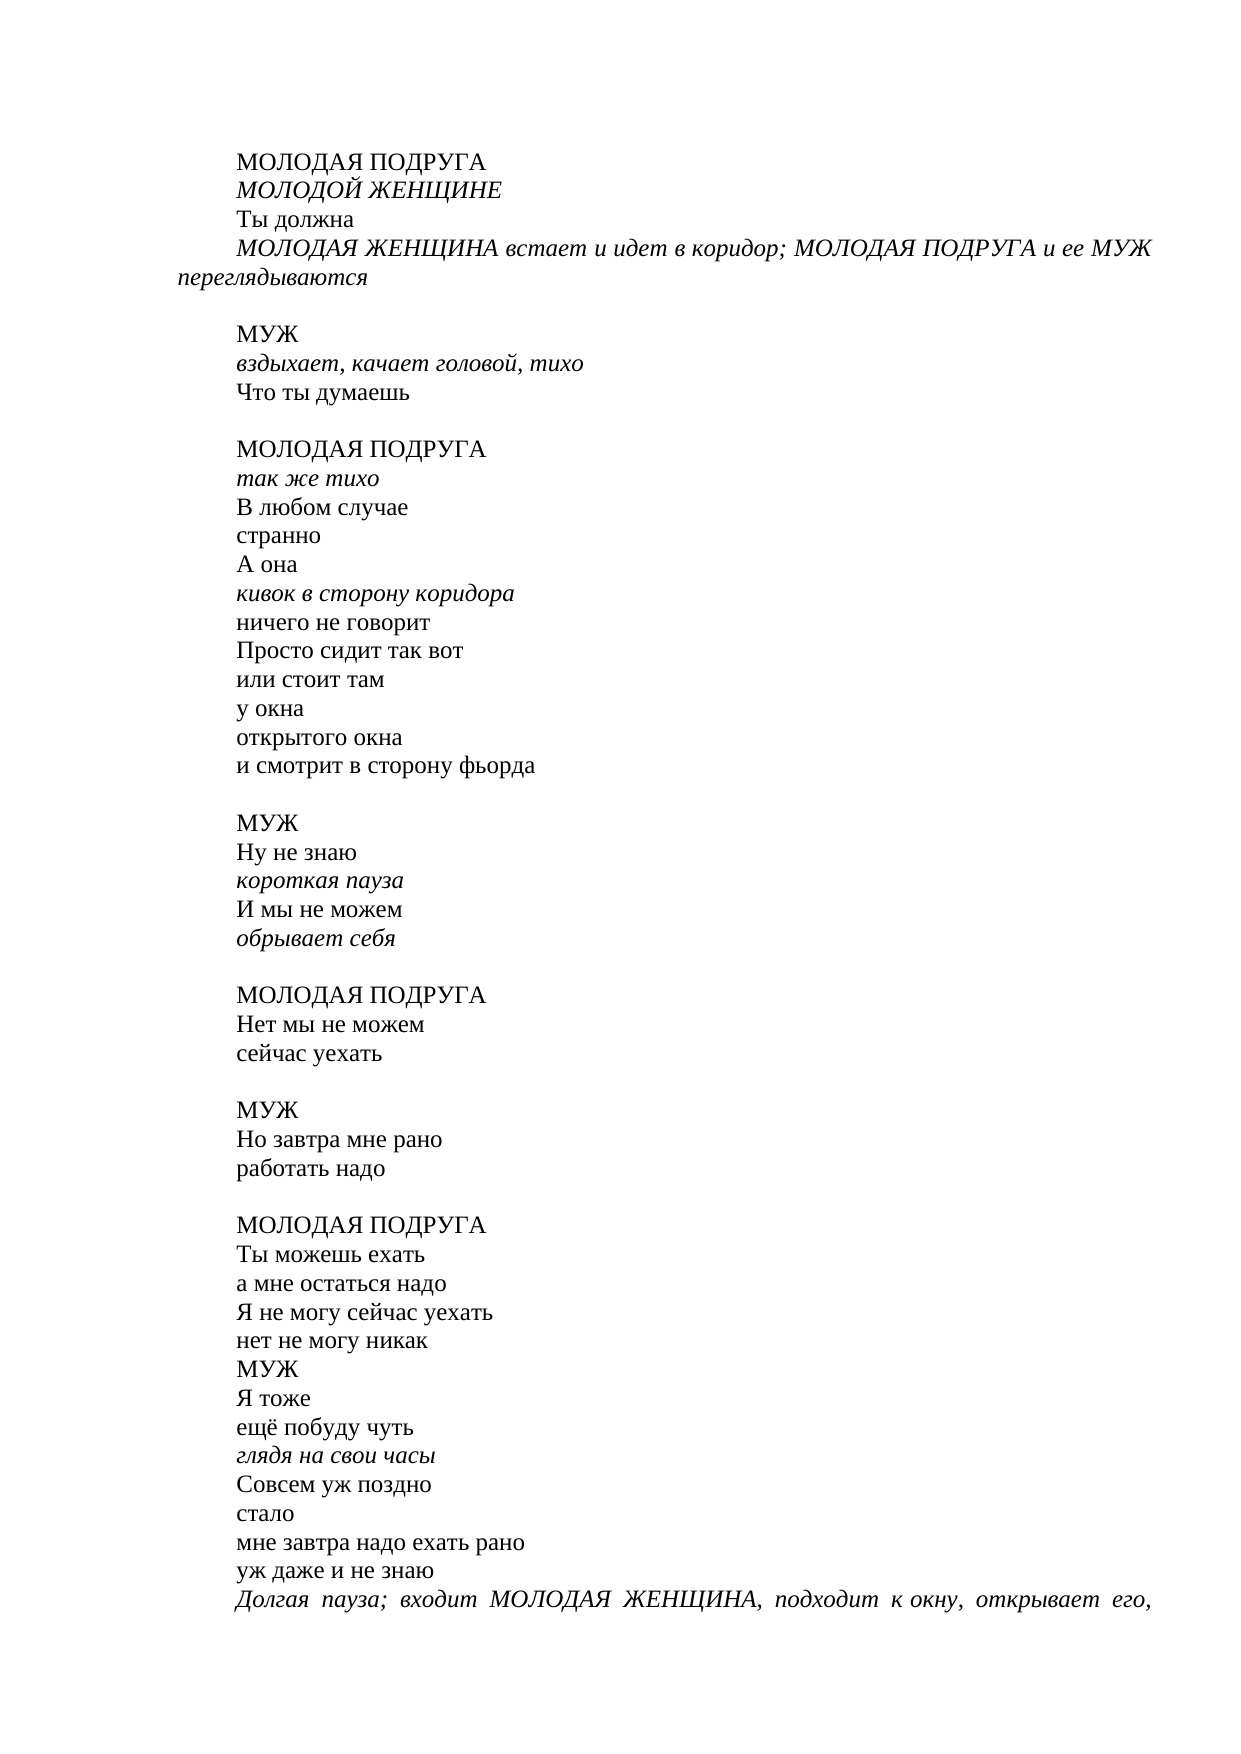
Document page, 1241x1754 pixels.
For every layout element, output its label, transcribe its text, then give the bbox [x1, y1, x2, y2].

text короткая пауза [177, 866, 1152, 894]
text МУЖ [177, 1354, 1152, 1383]
text Ну не знаю [177, 837, 1152, 866]
text МУЖ [177, 319, 1152, 348]
text МОЛОДОЙ ЖЕНЩИНЕ [177, 176, 1152, 204]
text сейчас уехать [177, 1038, 1152, 1067]
text Просто сидит так вот [177, 636, 1152, 664]
text кивок в сторону коридора [177, 578, 1152, 607]
text так же тихо [177, 463, 1152, 492]
text МОЛОДАЯ ПОДРУГА [177, 434, 1152, 463]
text странно [177, 521, 1152, 549]
text ничего не говорит [177, 607, 1152, 636]
text и смотрит в сторону фьорда [177, 751, 1152, 779]
text мне завтра надо ехать рано [177, 1527, 1152, 1556]
text Я не могу сейчас уехать [177, 1297, 1152, 1326]
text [177, 1584, 1152, 1613]
text нет не могу никак [177, 1326, 1152, 1354]
text МОЛОДАЯ ПОДРУГА [177, 147, 1152, 176]
text или стоит там [177, 664, 1152, 693]
text открытого окна [177, 722, 1152, 751]
text работать надо [177, 1153, 1152, 1182]
text глядя на свои часы [177, 1441, 1152, 1469]
text МОЛОДАЯ ЖЕНЩИНА встает и идет в коридор; МОЛОДАЯ ПОДРУГА и ее МУЖ переглядываются [177, 233, 1152, 291]
text вздыхает, качает головой, тихо [177, 348, 1152, 377]
text А она [177, 549, 1152, 578]
text Что ты думаешь [177, 377, 1152, 406]
text уж даже и не знаю [177, 1556, 1152, 1584]
text Нет мы не можем [177, 1009, 1152, 1038]
text Ты должна [177, 204, 1152, 233]
text В любом случае [177, 492, 1152, 521]
text обрывает себя [177, 923, 1152, 952]
text у окна [177, 693, 1152, 722]
text МУЖ [177, 1096, 1152, 1124]
text стало [177, 1498, 1152, 1527]
text Ты можешь ехать [177, 1239, 1152, 1268]
text Я тоже [177, 1383, 1152, 1412]
text а мне остаться надо [177, 1268, 1152, 1297]
text Но завтра мне рано [177, 1124, 1152, 1153]
text Совсем уж поздно [177, 1469, 1152, 1498]
text МУЖ [177, 808, 1152, 837]
text МОЛОДАЯ ПОДРУГА [177, 1211, 1152, 1239]
text ещё побуду чуть [177, 1412, 1152, 1441]
text МОЛОДАЯ ПОДРУГА [177, 981, 1152, 1009]
text И мы не можем [177, 894, 1152, 923]
